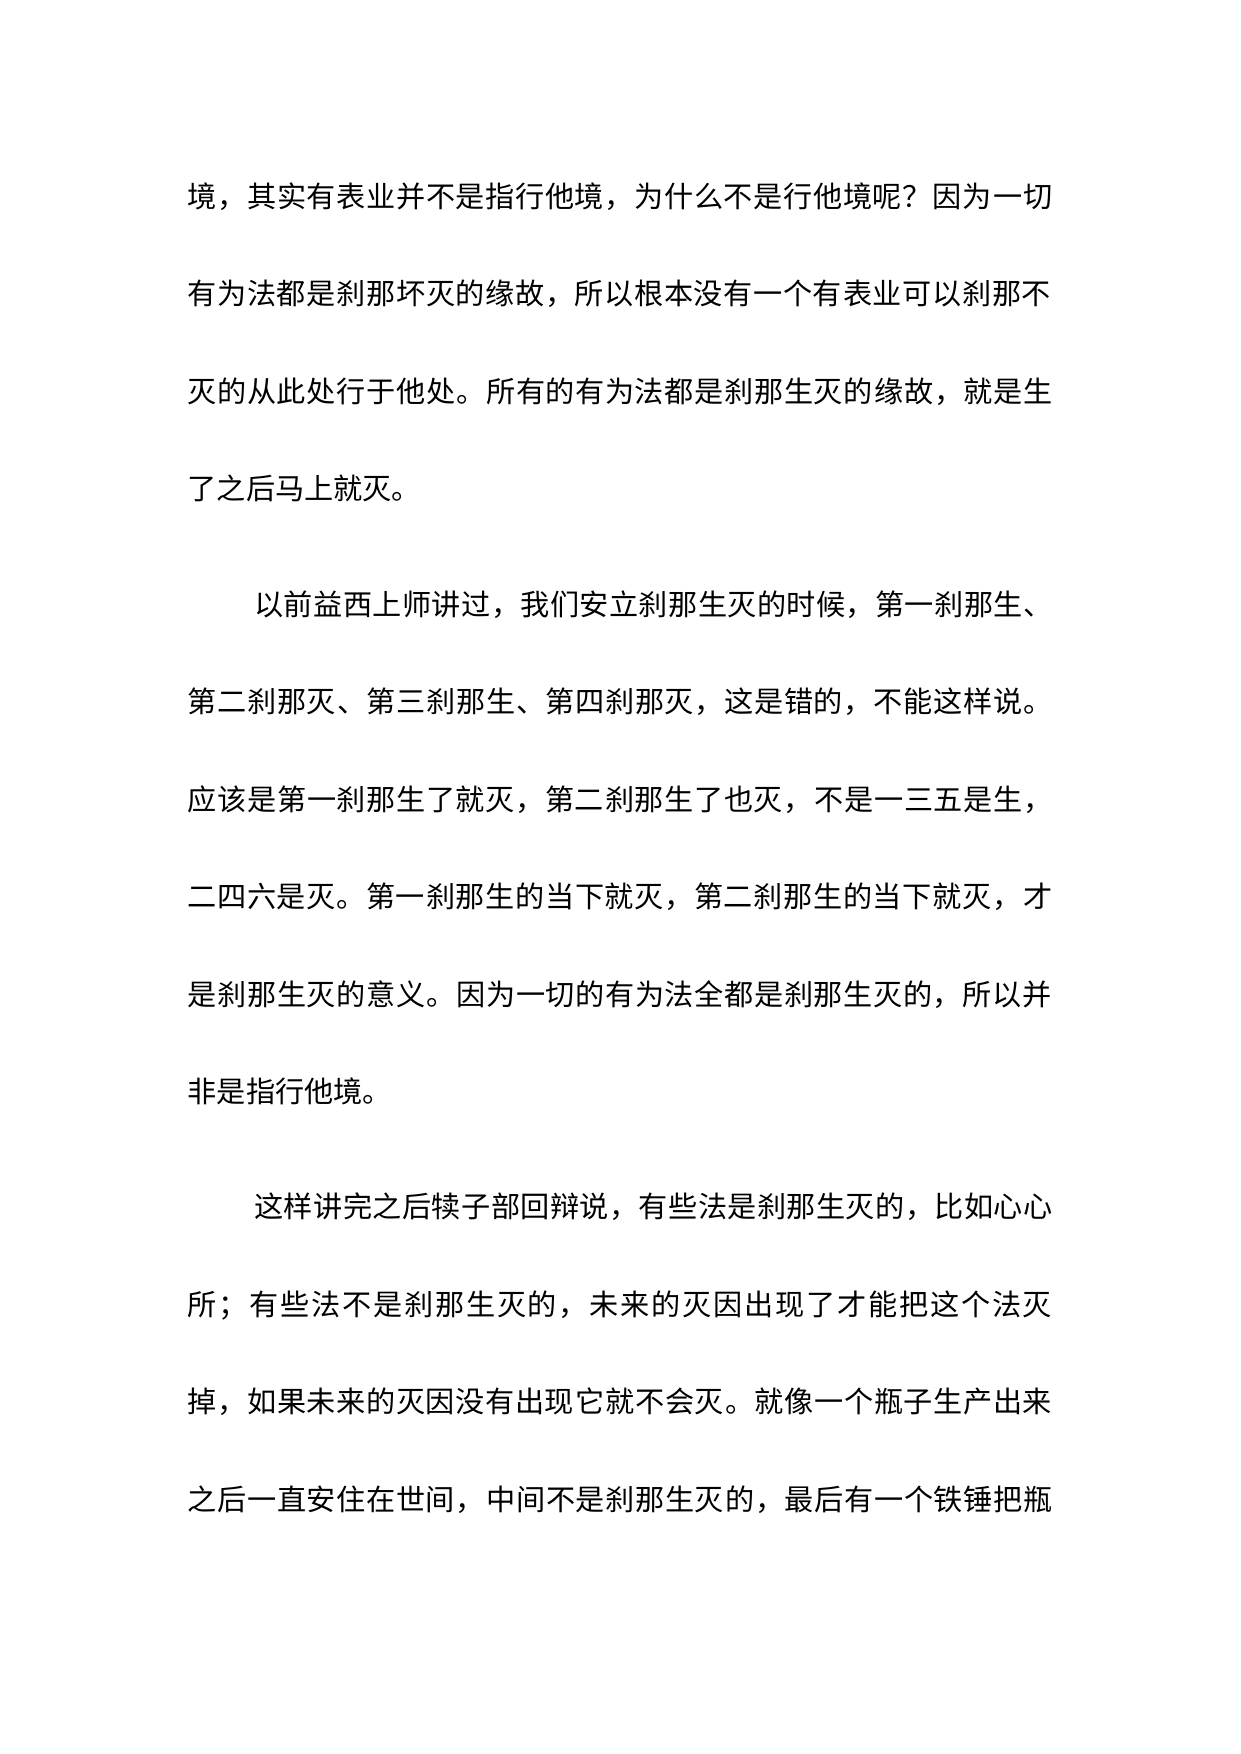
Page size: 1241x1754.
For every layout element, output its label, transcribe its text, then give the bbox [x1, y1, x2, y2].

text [187, 1173, 1053, 1530]
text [187, 162, 1053, 519]
text 以前益西上师讲过，我们安立刹那生灭的时候，第一刹那生、第二刹那灭、第三刹那生、第四刹那灭，这是错的，不能这样说。应该是第一刹那生了就灭，第二刹那生了也灭，不是一三五是生，二四六是灭。第一刹那生的当下就灭，第二刹那生的当下就灭，才是刹那生灭的意义。因为一切的有为法全都是刹那生灭的，所以并非是指行他境。 [187, 570, 1053, 1122]
